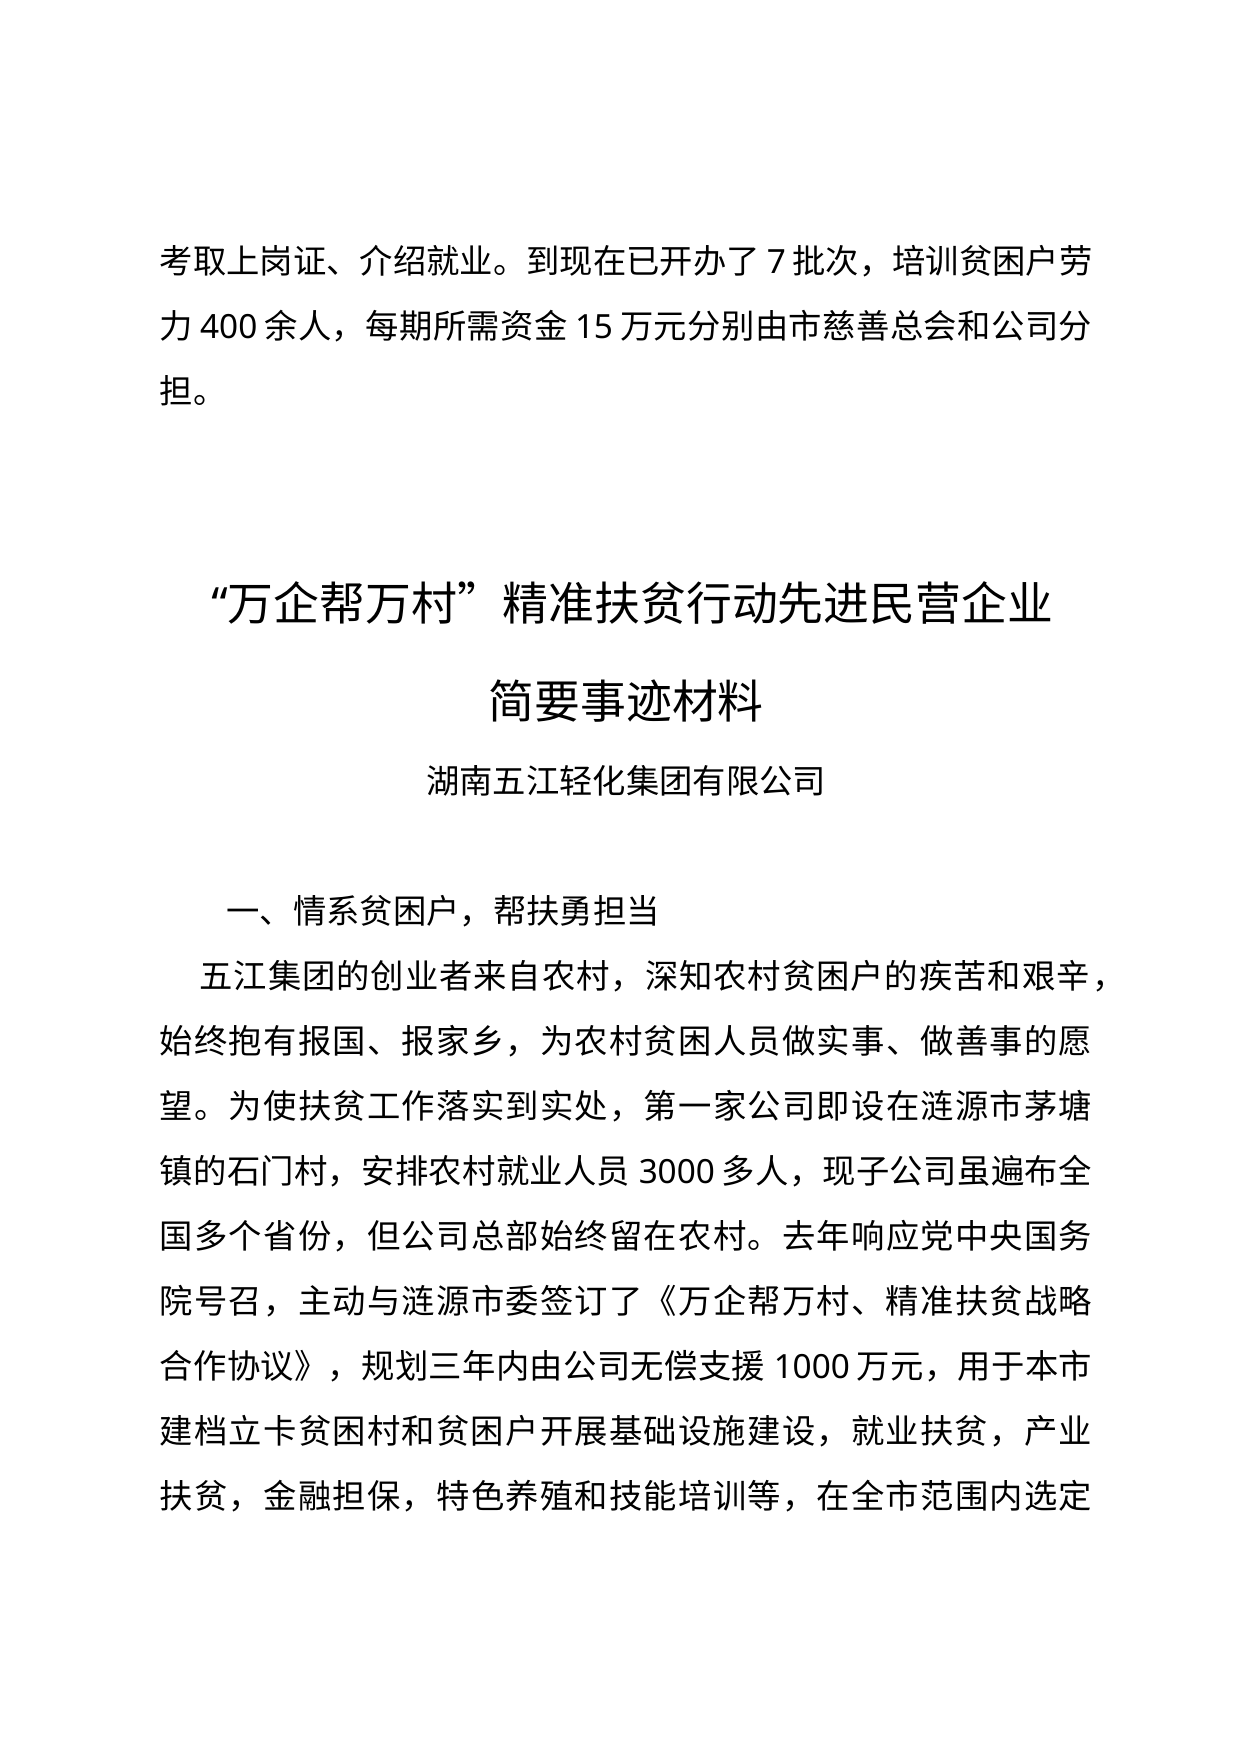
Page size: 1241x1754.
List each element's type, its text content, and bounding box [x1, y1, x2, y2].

text “万企帮万村”精准扶贫行动先进民营企业 [159, 552, 1092, 649]
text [159, 942, 1092, 1527]
text 简要事迹材料 [159, 649, 1092, 747]
text 湖南五江轻化集团有限公司 [159, 747, 1092, 812]
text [159, 227, 1092, 422]
text 一、情系贫困户，帮扶勇担当 [159, 877, 1092, 942]
